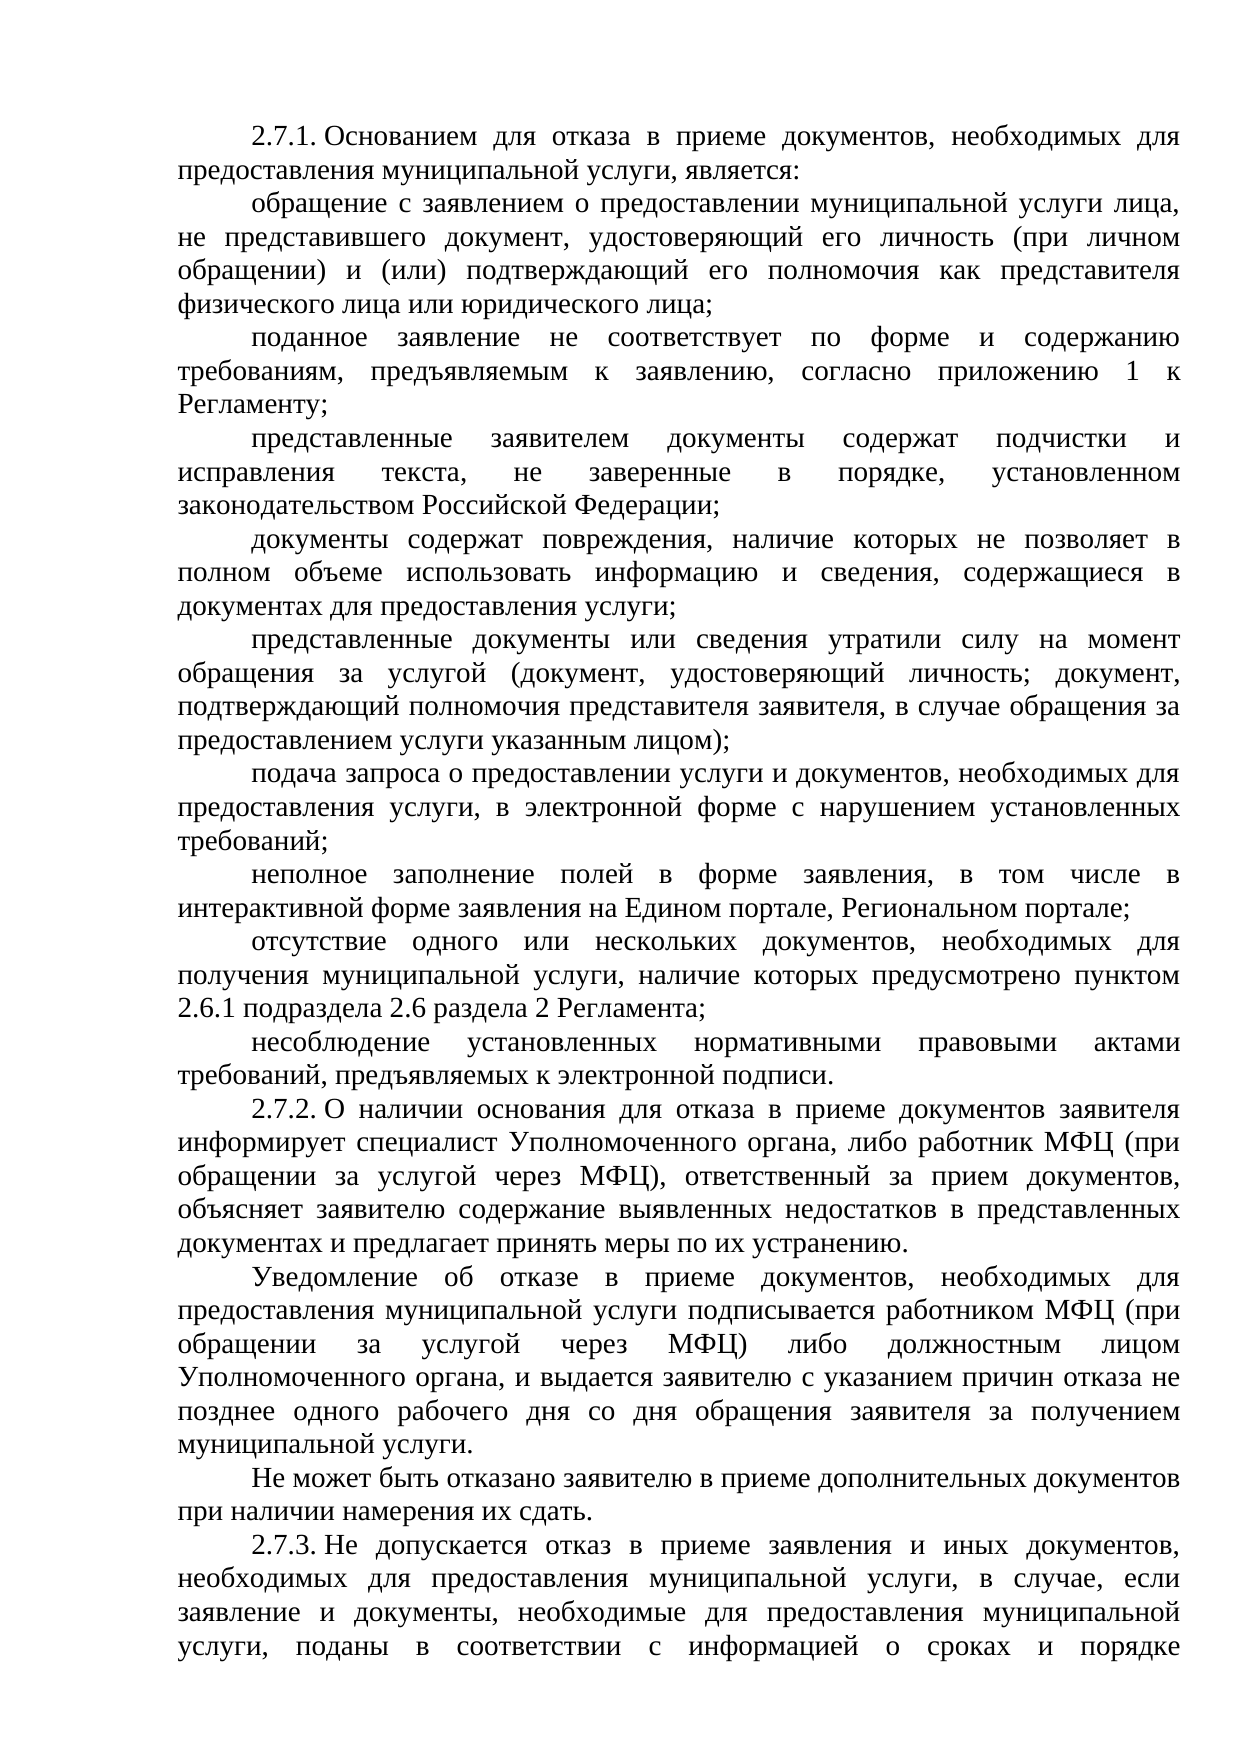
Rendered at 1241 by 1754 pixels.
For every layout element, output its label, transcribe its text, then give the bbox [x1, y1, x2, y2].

text поданное заявление не соответствует по форме и содержанию требованиям, предъявляемым к заявлению, согласно приложению 1 к Регламенту; [177, 319, 1181, 420]
text 2.7.1. Основанием для отказа в приеме документов, необходимых для предоставления муниципальной услуги, является: [177, 118, 1181, 185]
text документы содержат повреждения, наличие которых не позволяет в полном объеме использовать информацию и сведения, содержащиеся в документах для предоставления услуги; [177, 521, 1181, 621]
text представленные заявителем документы содержат подчистки и исправления текста, не заверенные в порядке, установленном законодательством Российской Федерации; [177, 420, 1181, 521]
text неполное заполнение полей в форме заявления, в том числе в интерактивной форме заявления на Едином портале, Региональном портале; [177, 856, 1181, 923]
text Уведомление об отказе в приеме документов, необходимых для предоставления муниципальной услуги подписывается работником МФЦ (при обращении за услугой через МФЦ) либо должностным лицом Уполномоченного органа, и выдается заявителю с указанием причин отказа не позднее одного рабочего дня со дня обращения заявителя за получением муниципальной услуги. [177, 1259, 1181, 1460]
text обращение с заявлением о предоставлении муниципальной услуги лица, не представившего документ, удостоверяющий его личность (при личном обращении) и (или) подтверждающий его полномочия как представителя физического лица или юридического лица; [177, 185, 1181, 319]
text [177, 1527, 1181, 1661]
text 2.7.2. О наличии основания для отказа в приеме документов заявителя информирует специалист Уполномоченного органа, либо работник МФЦ (при обращении за услугой через МФЦ), ответственный за прием документов, объясняет заявителю содержание выявленных недостатков в представленных документах и предлагает принять меры по их устранению. [177, 1091, 1181, 1259]
text Не может быть отказано заявителю в приеме дополнительных документов при наличии намерения их сдать. [177, 1460, 1181, 1527]
text несоблюдение установленных нормативными правовыми актами требований, предъявляемых к электронной подписи. [177, 1024, 1181, 1091]
text отсутствие одного или нескольких документов, необходимых для получения муниципальной услуги, наличие которых предусмотрено пунктом 2.6.1 подраздела 2.6 раздела 2 Регламента; [177, 923, 1181, 1024]
text представленные документы или сведения утратили силу на момент обращения за услугой (документ, удостоверяющий личность; документ, подтверждающий полномочия представителя заявителя, в случае обращения за предоставлением услуги указанным лицом); [177, 621, 1181, 756]
text подача запроса о предоставлении услуги и документов, необходимых для предоставления услуги, в электронной форме с нарушением установленных требований; [177, 756, 1181, 856]
